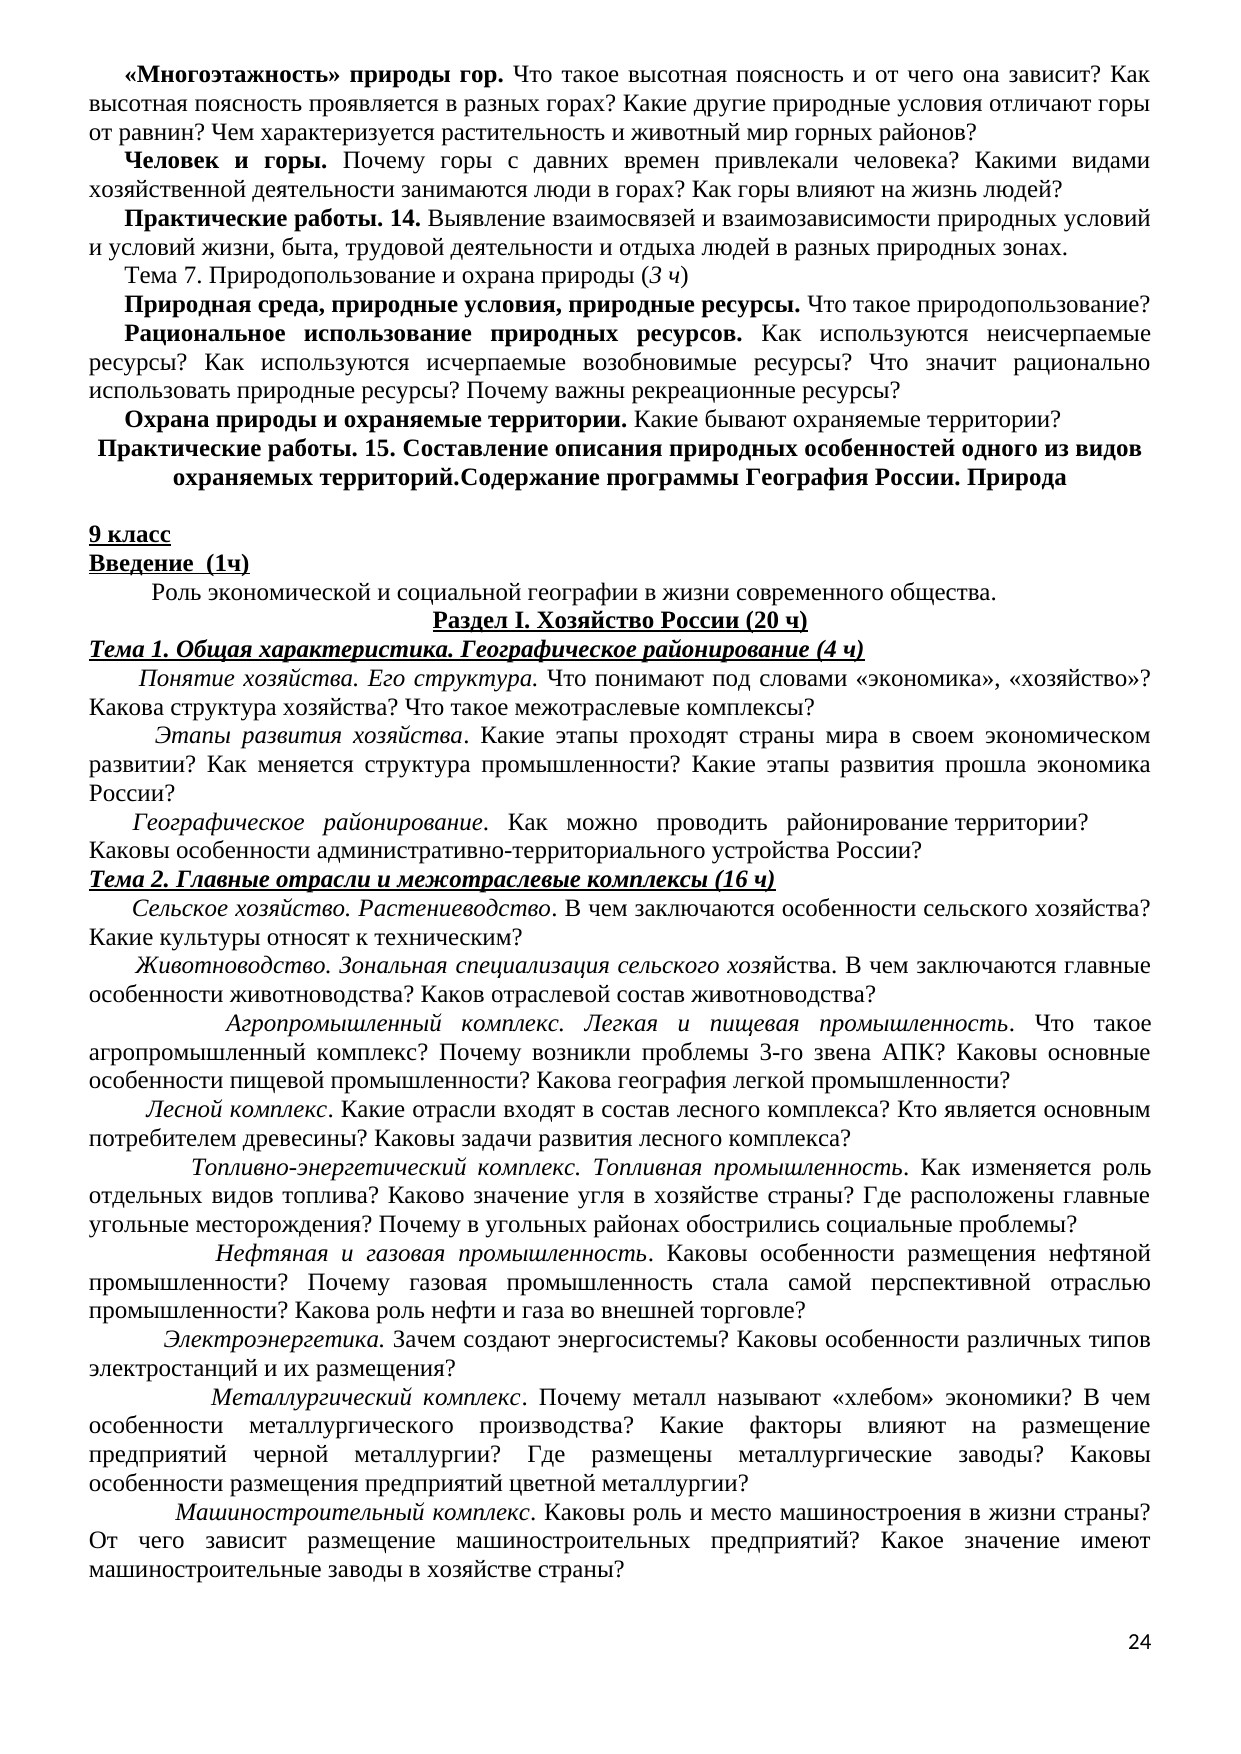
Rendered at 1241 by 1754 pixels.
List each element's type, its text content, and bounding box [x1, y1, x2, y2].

text Географическое районирование. Как можно проводить районирование территории? Каковы особенности административно-территориального устройства России? [89, 807, 1152, 864]
list Введение (1ч) [89, 548, 1152, 577]
text Металлургический комплекс. Почему металл называют «хлебом» экономики? В чем особенности металлургического производства? Какие факторы влияют на размещение предприятий черной металлургии? Где размещены металлургические заводы? Каковы особенности размещения предприятий цветной металлургии? [89, 1382, 1152, 1497]
text Практические работы. 14. Выявление взаимосвязей и взаимозависимости природных условий и условий жизни, быта, трудовой деятельности и отдыха людей в разных природных зонах. [89, 203, 1152, 260]
text Роль экономической и социальной географии в жизни современного общества. [89, 577, 1152, 605]
list Тема 2. Главные отрасли и межотраслевые комплексы (16 ч) [89, 864, 1152, 893]
text Сельское хозяйство. Растениеводство. В чем заключаются особенности сельского хозяйства? Какие культуры относят к техническим? [89, 893, 1152, 950]
text Понятие хозяйства. Его структура. Что понимают под словами «экономика», «хозяйство»? Какова структура хозяйства? Что такое межотраслевые комплексы? [89, 663, 1152, 720]
text Машиностроительный комплекс. Каковы роль и место машиностроения в жизни страны? От чего зависит размещение машиностроительных предприятий? Какое значение имеют машиностроительные заводы в хозяйстве страны? [89, 1497, 1152, 1583]
text Животноводство. Зональная специализация сельского хозяйства. В чем заключаются главные особенности животноводства? Каков отраслевой состав животноводства? [89, 950, 1152, 1008]
text Нефтяная и газовая промышленность. Каковы особенности размещения нефтяной промышленности? Почему газовая промышленность стала самой перспективной отраслью промышленности? Какова роль нефти и газа во внешней торговле? [89, 1238, 1152, 1324]
text 9 класс [89, 519, 1152, 548]
text Этапы развития хозяйства. Какие этапы проходят страны мира в своем экономическом развитии? Как меняется структура промышленности? Какие этапы развития прошла экономика России? [89, 720, 1152, 807]
text Человек и горы. Почему горы с давних времен привлекали человека? Какими видами хозяйственной деятельности занимаются люди в горах? Как горы влияют на жизнь людей? [89, 145, 1152, 203]
text Охрана природы и охраняемые территории. Какие бывают охраняемые территории? [89, 404, 1152, 433]
list Тема 1. Общая характеристика. Географическое районирование (4 ч) [89, 634, 1152, 663]
text Рациональное использование природных ресурсов. Как используются неисчерпаемые ресурсы? Как используются исчерпаемые возобновимые ресурсы? Что значит рационально использовать природные ресурсы? Почему важны рекреационные ресурсы? [89, 318, 1152, 404]
text Электроэнергетика. Зачем создают энергосистемы? Каковы особенности различных типов электростанций и их размещения? [89, 1324, 1152, 1382]
text Лесной комплекс. Какие отрасли входят в состав лесного комплекса? Кто является основным потребителем древесины? Каковы задачи развития лесного комплекса? [89, 1094, 1152, 1152]
text Природная среда, природные условия, природные ресурсы. Что такое природопользование? [89, 289, 1152, 318]
text Тема 7. Природопользование и охрана природы (3 ч) [89, 260, 1152, 289]
list Раздел I. Хозяйство России (20 ч) [89, 605, 1152, 634]
text Топливно-энергетический комплекс. Топливная промышленность. Как изменяется роль отдельных видов топлива? Каково значение угля в хозяйстве страны? Где расположены главные угольные месторождения? Почему в угольных районах обострились социальные проблемы? [89, 1152, 1152, 1238]
text «Многоэтажность» природы гор. Что такое высотная поясность и от чего она зависит? Как высотная поясность проявляется в разных горах? Какие другие природные условия отличают горы от равнин? Чем характеризуется растительность и животный мир горных районов? [89, 59, 1152, 145]
text Агропромышленный комплекс. Легкая и пищевая промышленность. Что такое агропромышленный комплекс? Почему возникли проблемы 3-го звена АПК? Каковы основные особенности пищевой промышленности? Какова география легкой промышленности? [89, 1008, 1152, 1094]
